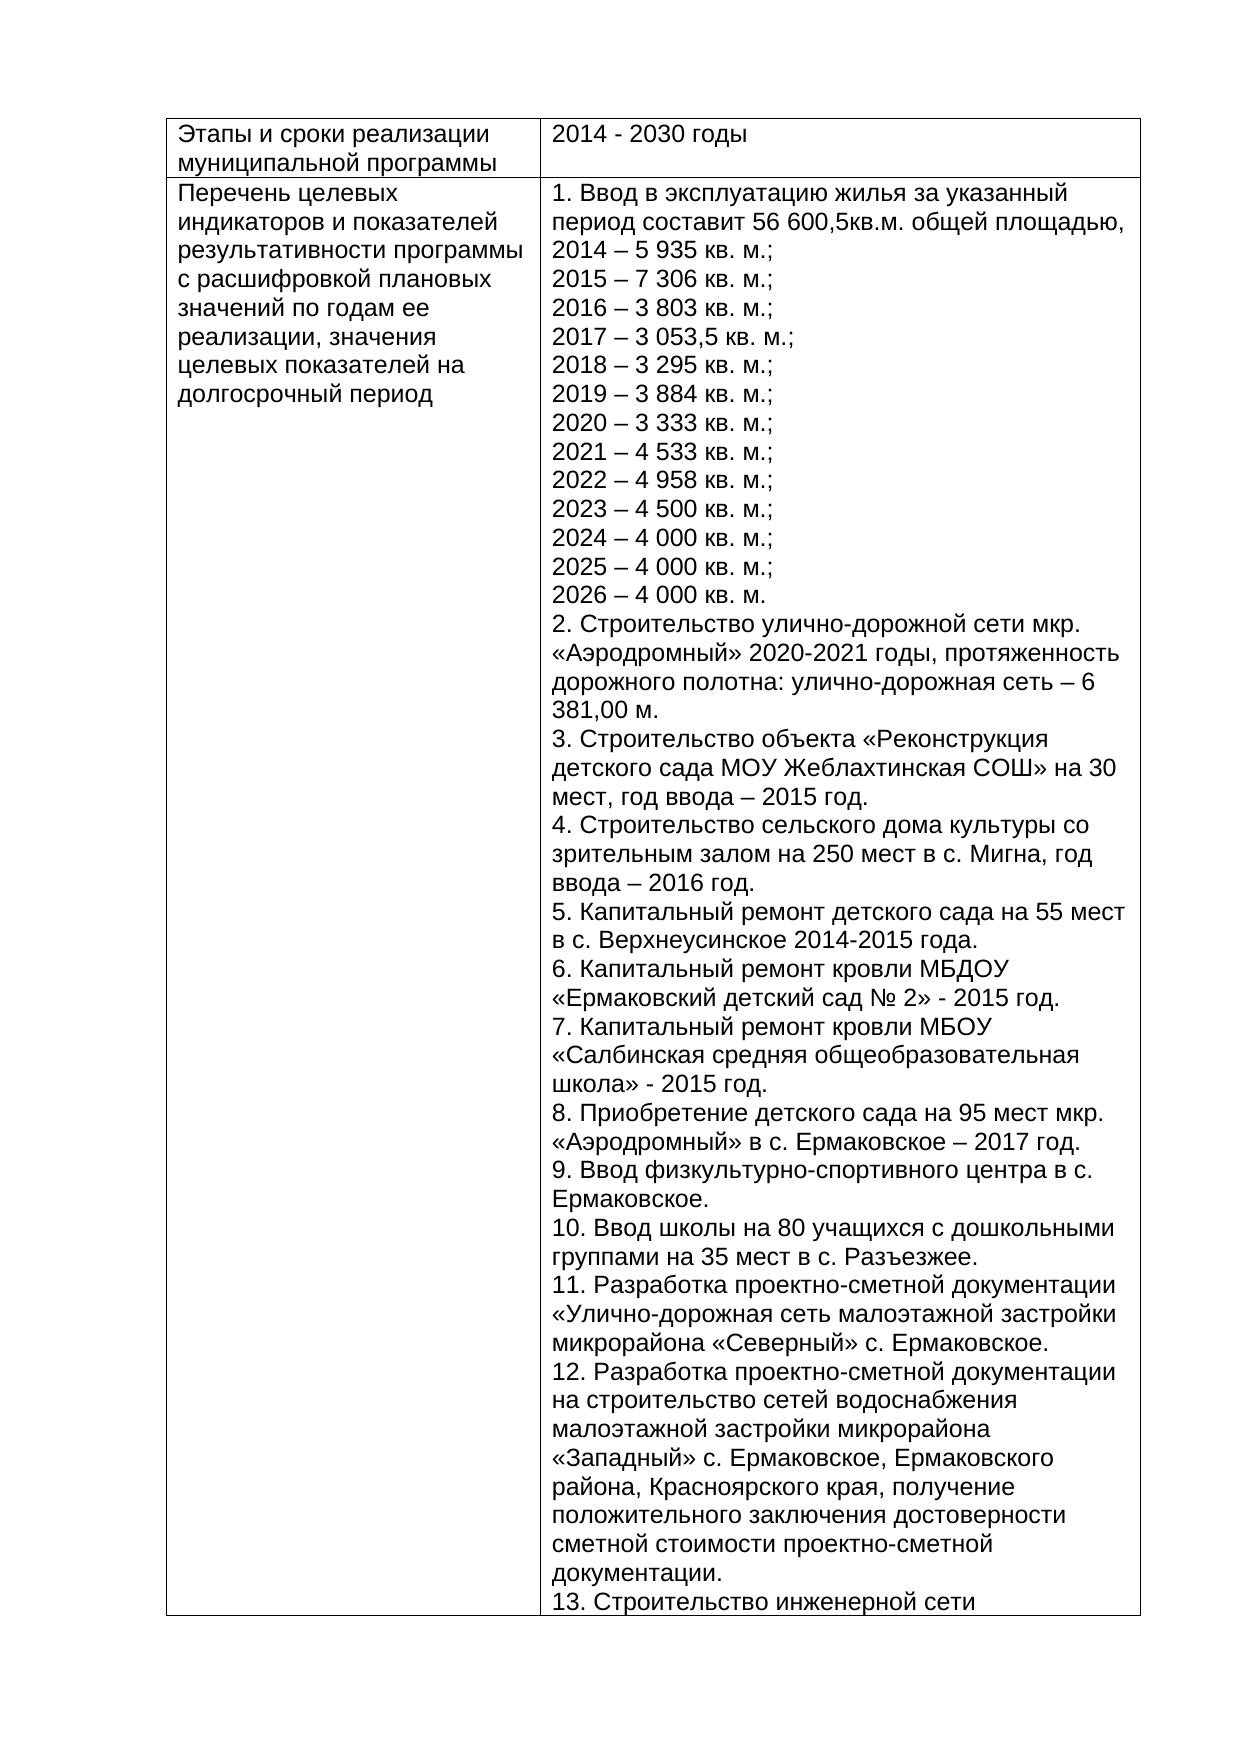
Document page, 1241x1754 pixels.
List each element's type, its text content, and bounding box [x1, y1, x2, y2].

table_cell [167, 178, 540, 1615]
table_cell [541, 178, 1140, 1615]
table_cell 2014 - 2030 годы [541, 119, 1140, 177]
table_cell Этапы и сроки реализации муниципальной программы [167, 119, 540, 177]
